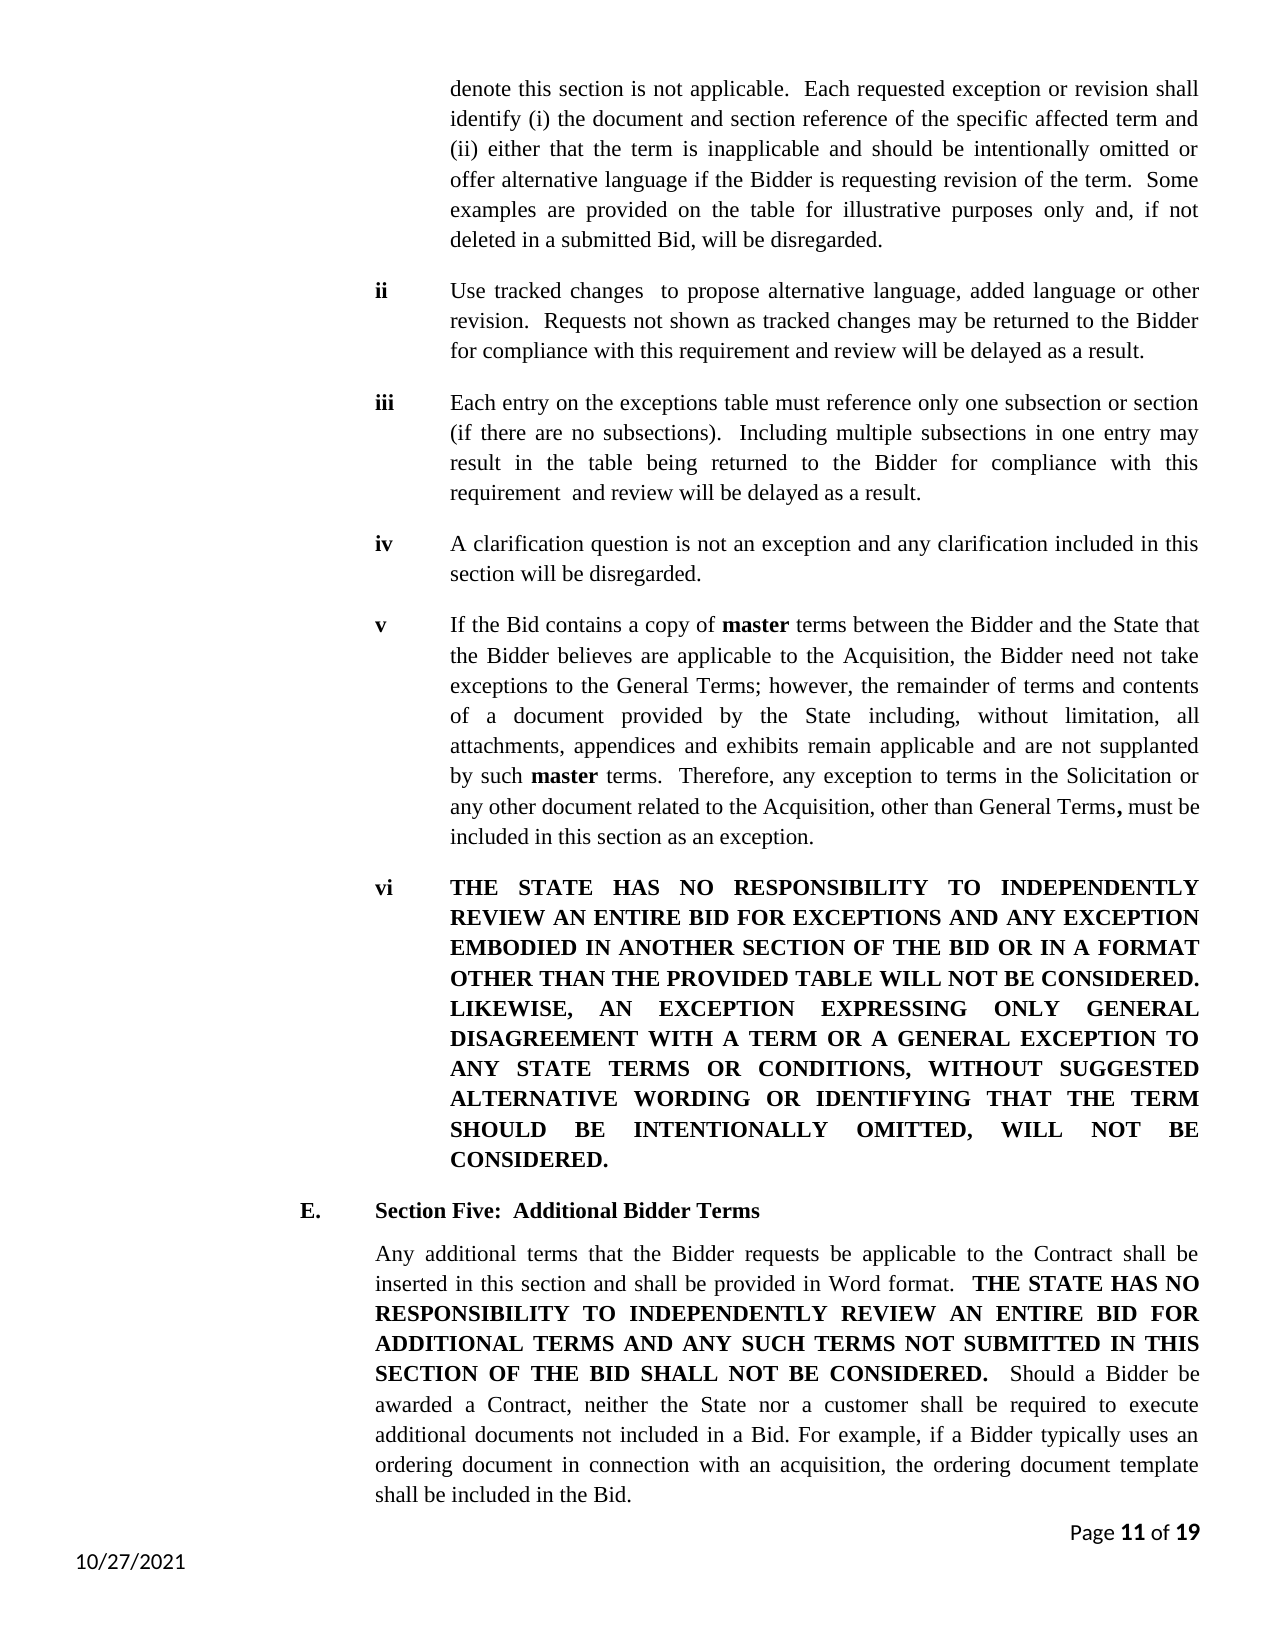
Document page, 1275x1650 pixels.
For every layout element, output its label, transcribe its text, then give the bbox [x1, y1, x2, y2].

text ii Use tracked changes to propose alternative language, added language or other revision. Requests not shown as tracked changes may be returned to the Bidder for compliance with this requirement and review will be delayed as a result. [375, 277, 1200, 364]
text Any additional terms that the Bidder requests be applicable to the Contract shall be inserted in this section and shall be provided in Word format. THE STATE HAS NO RESPONSIBILITY TO INDEPENDENTLY REVIEW AN ENTIRE BID FOR ADDITIONAL TERMS AND ANY SUCH TERMS NOT SUBMITTED IN THIS SECTION OF THE BID SHALL NOT BE CONSIDERED. Should a Bidder be awarded a Contract, neither the State nor a customer shall be required to execute additional documents not included in a Bid. For example, if a Bidder typically uses an ordering document in connection with an acquisition, the ordering document template shall be included in the Bid. [375, 1239, 1200, 1508]
text v If the Bid contains a copy of master terms between the Bidder and the State that the Bidder believes are applicable to the Acquisition, the Bidder need not take exceptions to the General Terms; however, the remainder of terms and contents of a document provided by the State including, without limitation, all attachments, appendices and exhibits remain applicable and are not supplanted by such master terms. Therefore, any exception to terms in the Solicitation or any other document related to the Acquisition, other than General Terms, must be included in this section as an exception. [375, 611, 1200, 849]
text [375, 75, 1200, 252]
text iii Each entry on the exceptions table must reference only one subsection or section (if there are no subsections). Including multiple subsections in one entry may result in the table being returned to the Bidder for compliance with this requirement and review will be delayed as a result. [375, 388, 1200, 506]
text vi THE STATE HAS NO RESPONSIBILITY TO INDEPENDENTLY REVIEW AN ENTIRE BID FOR EXCEPTIONS AND ANY EXCEPTION EMBODIED IN ANOTHER SECTION OF THE BID OR IN A FORMAT OTHER THAN THE PROVIDED TABLE WILL NOT BE CONSIDERED. LIKEWISE, AN EXCEPTION EXPRESSING ONLY GENERAL DISAGREEMENT WITH A TERM OR A GENERAL EXCEPTION TO ANY STATE TERMS OR CONDITIONS, WITHOUT SUGGESTED ALTERNATIVE WORDING OR IDENTIFYING THAT THE TERM SHOULD BE INTENTIONALLY OMITTED, WILL NOT BE CONSIDERED. [375, 874, 1200, 1172]
text iv A clarification question is not an exception and any clarification included in this section will be disregarded. [375, 530, 1200, 587]
subtitle Section Five: Additional Bidder Terms [300, 1197, 1200, 1223]
